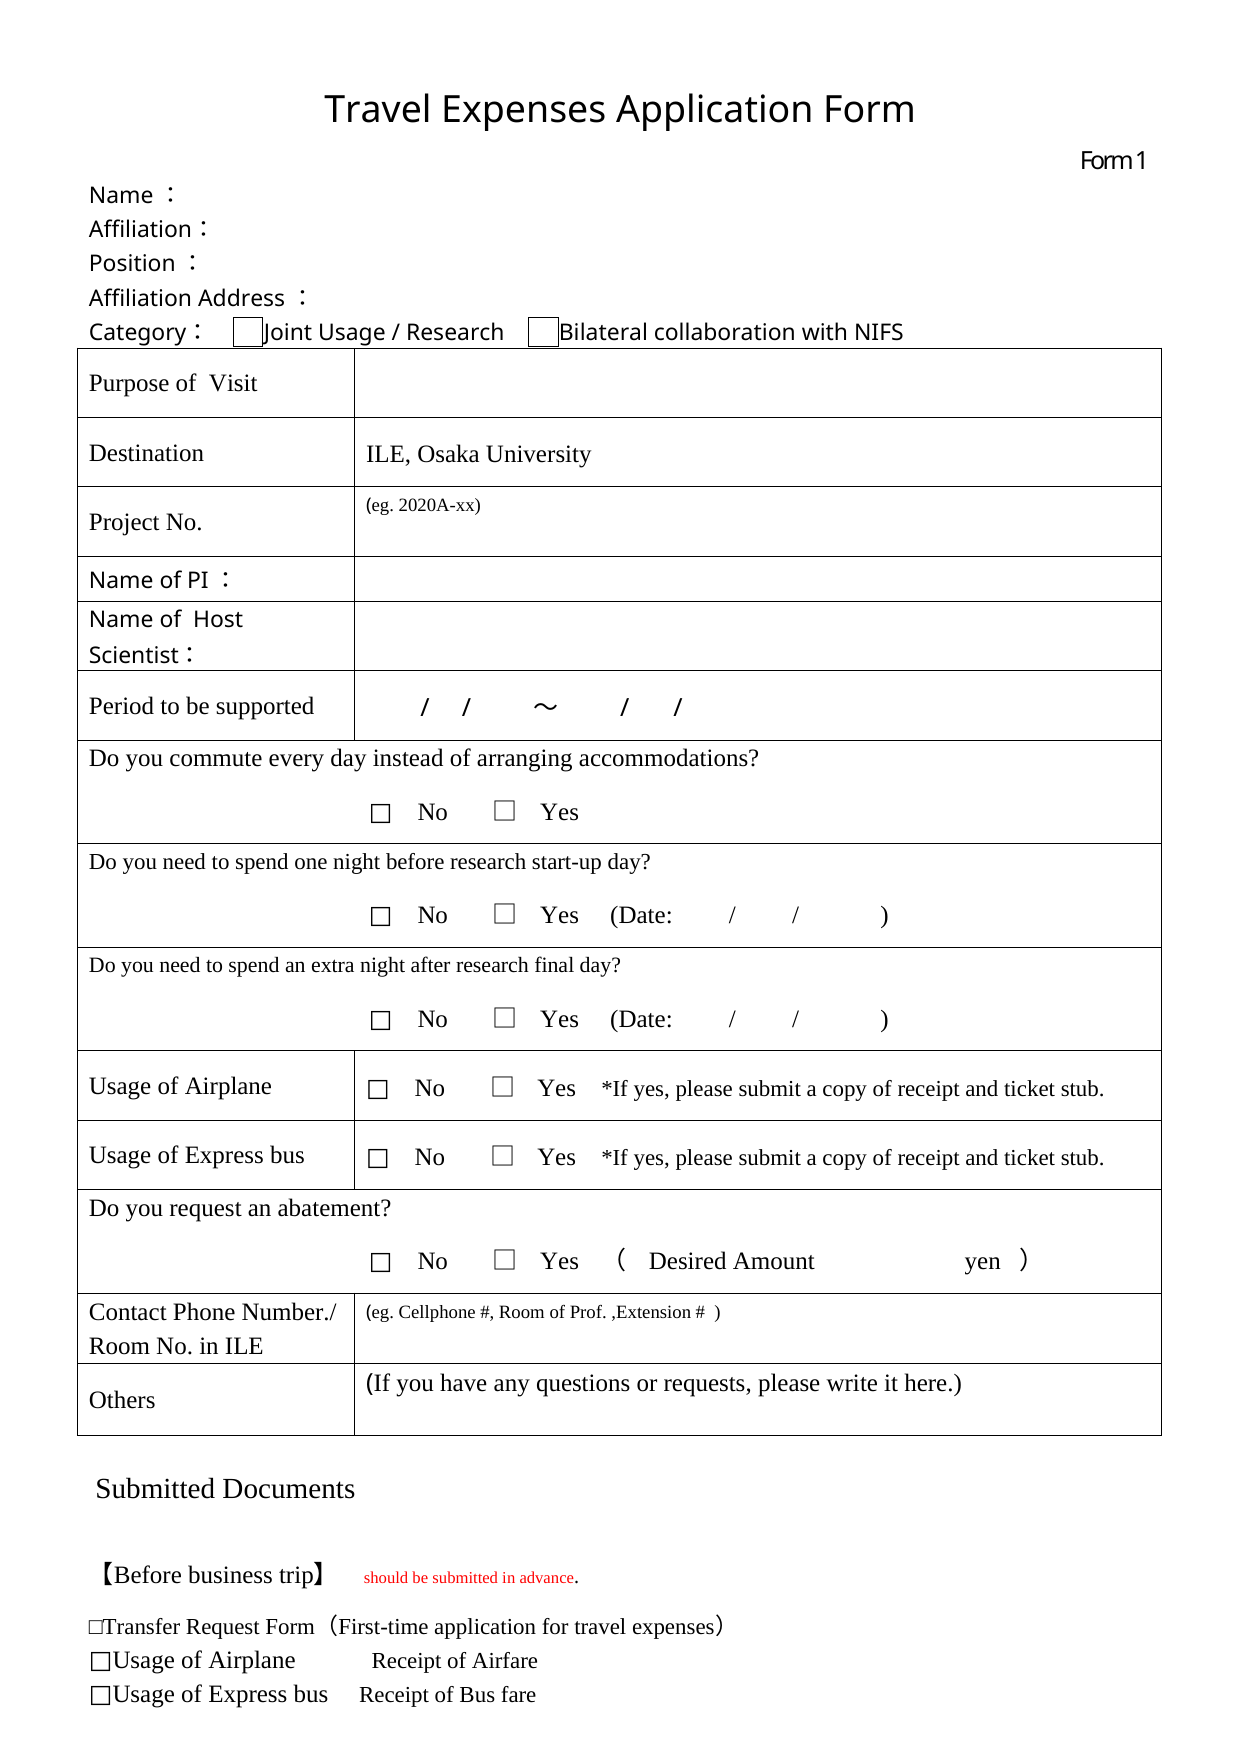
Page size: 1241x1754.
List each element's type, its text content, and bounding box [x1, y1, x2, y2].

table_cell Do you need to spend one night before research start-up day? □ No □ Yes (Date: / / ) [78, 844, 1161, 947]
table_cell Destination [78, 418, 354, 486]
table_cell (eg. Cellphone #, Room of Prof. ,Extension # ) [355, 1294, 1161, 1363]
text □Transfer Request Form（First-time application for travel expenses） [89, 1607, 1152, 1641]
table_cell / / ～ / / [355, 671, 1161, 740]
text □Usage of Express bus Receipt of Bus fare [89, 1676, 1152, 1710]
text Category： Joint Usage / Research Bilateral collaboration with NIFS [89, 313, 1152, 347]
text Submitted Documents [89, 1471, 1152, 1505]
table_cell Usage of Express bus [78, 1121, 354, 1189]
text □Usage of Airplane Receipt of Airfare [89, 1641, 1152, 1676]
table_cell Project No. [78, 487, 354, 556]
table_cell Contact Phone Number./ Room No. in ILE [78, 1294, 354, 1363]
table_cell ILE, Osaka University [355, 418, 1161, 486]
table_cell □ No □ Yes *If yes, please submit a copy of receipt and ticket stub. [355, 1051, 1161, 1120]
table_cell Do you request an abatement? □ No □ Yes （ Desired Amount yen ） [78, 1190, 1161, 1293]
text Affiliation Address ： [89, 279, 1152, 313]
table_cell [355, 602, 1161, 670]
table_cell Period to be supported [78, 671, 354, 740]
table_cell □ No □ Yes *If yes, please submit a copy of receipt and ticket stub. [355, 1121, 1161, 1189]
table_cell Do you need to spend an extra night after research final day? □ No □ Yes (Date: / / ) [78, 948, 1161, 1050]
text Affiliation： [89, 211, 1152, 245]
table_header Purpose of Visit [78, 349, 354, 417]
text 【Before business trip】 should be submitted in advance. [89, 1539, 1152, 1607]
table_cell (If you have any questions or requests, please write it here.) [355, 1364, 1161, 1435]
text Form 1 [89, 142, 1152, 177]
table_cell Usage of Airplane [78, 1051, 354, 1120]
table_cell [355, 557, 1161, 601]
text Name ： [89, 177, 1152, 211]
text Position ： [89, 245, 1152, 279]
table_cell Name of PI ： [78, 557, 354, 601]
table_cell Others [78, 1364, 354, 1435]
table_cell Do you commute every day instead of arranging accommodations? □ No □ Yes [78, 741, 1161, 843]
text Travel Expenses Application Form [89, 74, 1152, 142]
table_cell Name of Host Scientist： [78, 602, 354, 670]
table_cell (eg. 2020A-xx) [355, 487, 1161, 556]
table_header [355, 349, 1161, 417]
